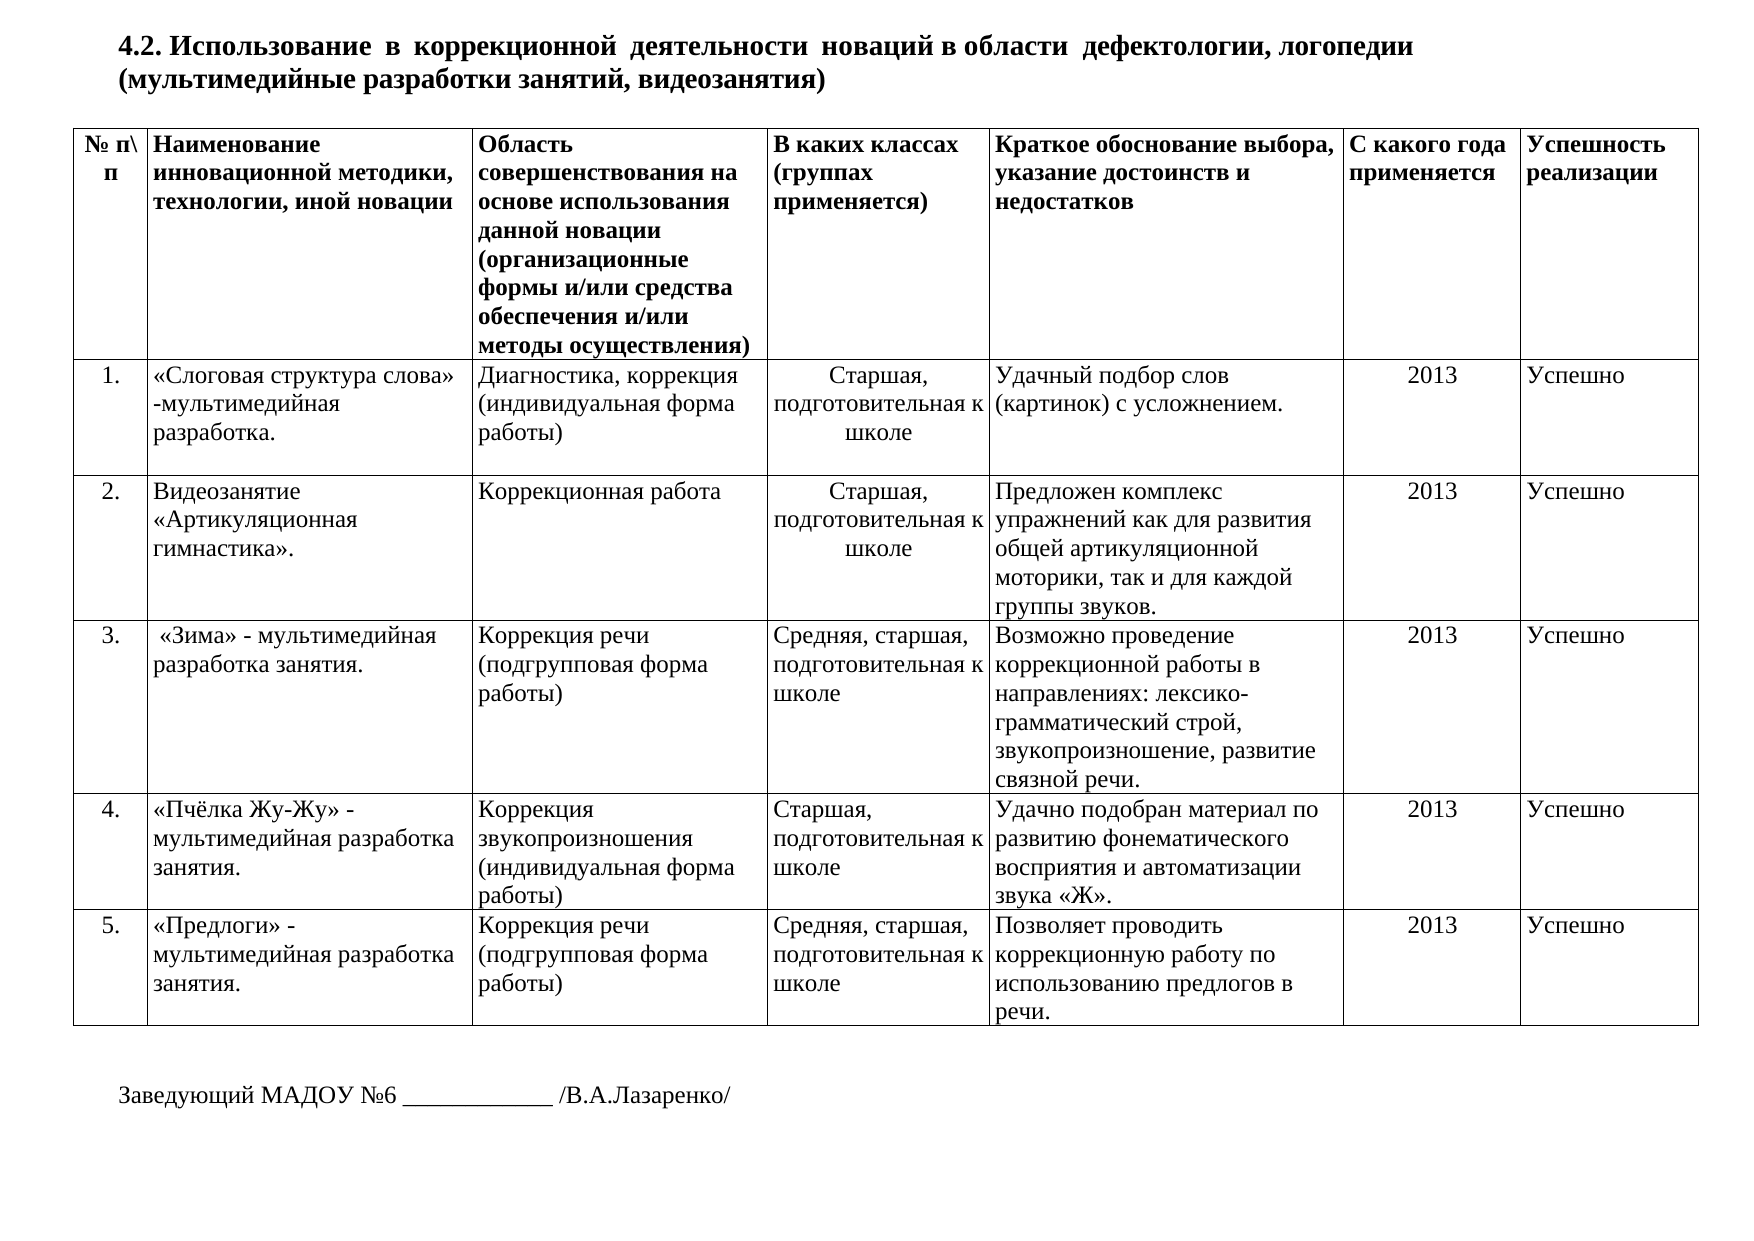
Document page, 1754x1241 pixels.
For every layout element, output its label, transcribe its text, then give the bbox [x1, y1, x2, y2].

table_cell Средняя, старшая, подготовительная к школе [768, 910, 989, 1025]
table_cell Успешно [1521, 794, 1698, 909]
table_cell Возможно проведение коррекционной работы в направлениях: лексико-грамматический строй, звукопроизношение, развитие связной речи. [990, 621, 1343, 793]
table_header Область совершенствования на основе использования данной новации (организационные формы и/или средства обеспечения и/или методы осуществления) [473, 129, 767, 359]
table_cell Видеозанятие «Артикуляционная гимнастика». [148, 476, 472, 619]
table_cell Коррекционная работа [473, 476, 767, 619]
text 4.2. Использование в коррекционной деятельности новаций в области дефектологии, логопедии (мультимедийные разработки занятий, видеозанятия) [118, 29, 1638, 95]
table_cell Старшая, подготовительная к школе [768, 360, 989, 475]
table_header С какого года применяется [1344, 129, 1520, 359]
table_cell Удачный подбор слов (картинок) с усложнением. [990, 360, 1343, 475]
table_cell Коррекция речи (подгрупповая форма работы) [473, 621, 767, 793]
table_header Краткое обоснование выбора, указание достоинств и недостатков [990, 129, 1343, 359]
table_cell 2. [74, 476, 147, 619]
table_cell Предложен комплекс упражнений как для развития общей артикуляционной моторики, так и для каждой группы звуков. [990, 476, 1343, 619]
table_cell 2013 [1344, 476, 1520, 619]
table_cell 1. [74, 360, 147, 475]
table_cell 2013 [1344, 910, 1520, 1025]
table_cell Диагностика, коррекция (индивидуальная форма работы) [473, 360, 767, 475]
table_cell «Предлоги» - мультимедийная разработка занятия. [148, 910, 472, 1025]
text Заведующий МАДОУ №6 ____________ /В.А.Лазаренко/ [118, 1080, 1636, 1109]
table_cell Успешно [1521, 910, 1698, 1025]
table_cell Старшая, подготовительная к школе [768, 794, 989, 909]
table_cell 5. [74, 910, 147, 1025]
table_cell 3. [74, 621, 147, 793]
table_cell Успешно [1521, 621, 1698, 793]
table_cell «Зима» - мультимедийная разработка занятия. [148, 621, 472, 793]
table_cell Успешно [1521, 476, 1698, 619]
table_cell 2013 [1344, 360, 1520, 475]
table_cell Средняя, старшая, подготовительная к школе [768, 621, 989, 793]
table_cell Успешно [1521, 360, 1698, 475]
table_header Успешность реализации [1521, 129, 1698, 359]
table_cell «Пчёлка Жу-Жу» - мультимедийная разработка занятия. [148, 794, 472, 909]
table_cell Старшая, подготовительная к школе [768, 476, 989, 619]
table_cell 2013 [1344, 621, 1520, 793]
table_cell 4. [74, 794, 147, 909]
table_cell «Слоговая структура слова» -мультимедийная разработка. [148, 360, 472, 475]
table_header В каких классах (группах применяется) [768, 129, 989, 359]
table_cell Коррекция речи (подгрупповая форма работы) [473, 910, 767, 1025]
table_header Наименование инновационной методики, технологии, иной новации [148, 129, 472, 359]
table_header № п\п [74, 129, 147, 359]
table_cell 2013 [1344, 794, 1520, 909]
table_cell Удачно подобран материал по развитию фонематического восприятия и автоматизации звука «Ж». [990, 794, 1343, 909]
table_cell Позволяет проводить коррекционную работу по использованию предлогов в речи. [990, 910, 1343, 1025]
table_cell Коррекция звукопроизношения (индивидуальная форма работы) [473, 794, 767, 909]
